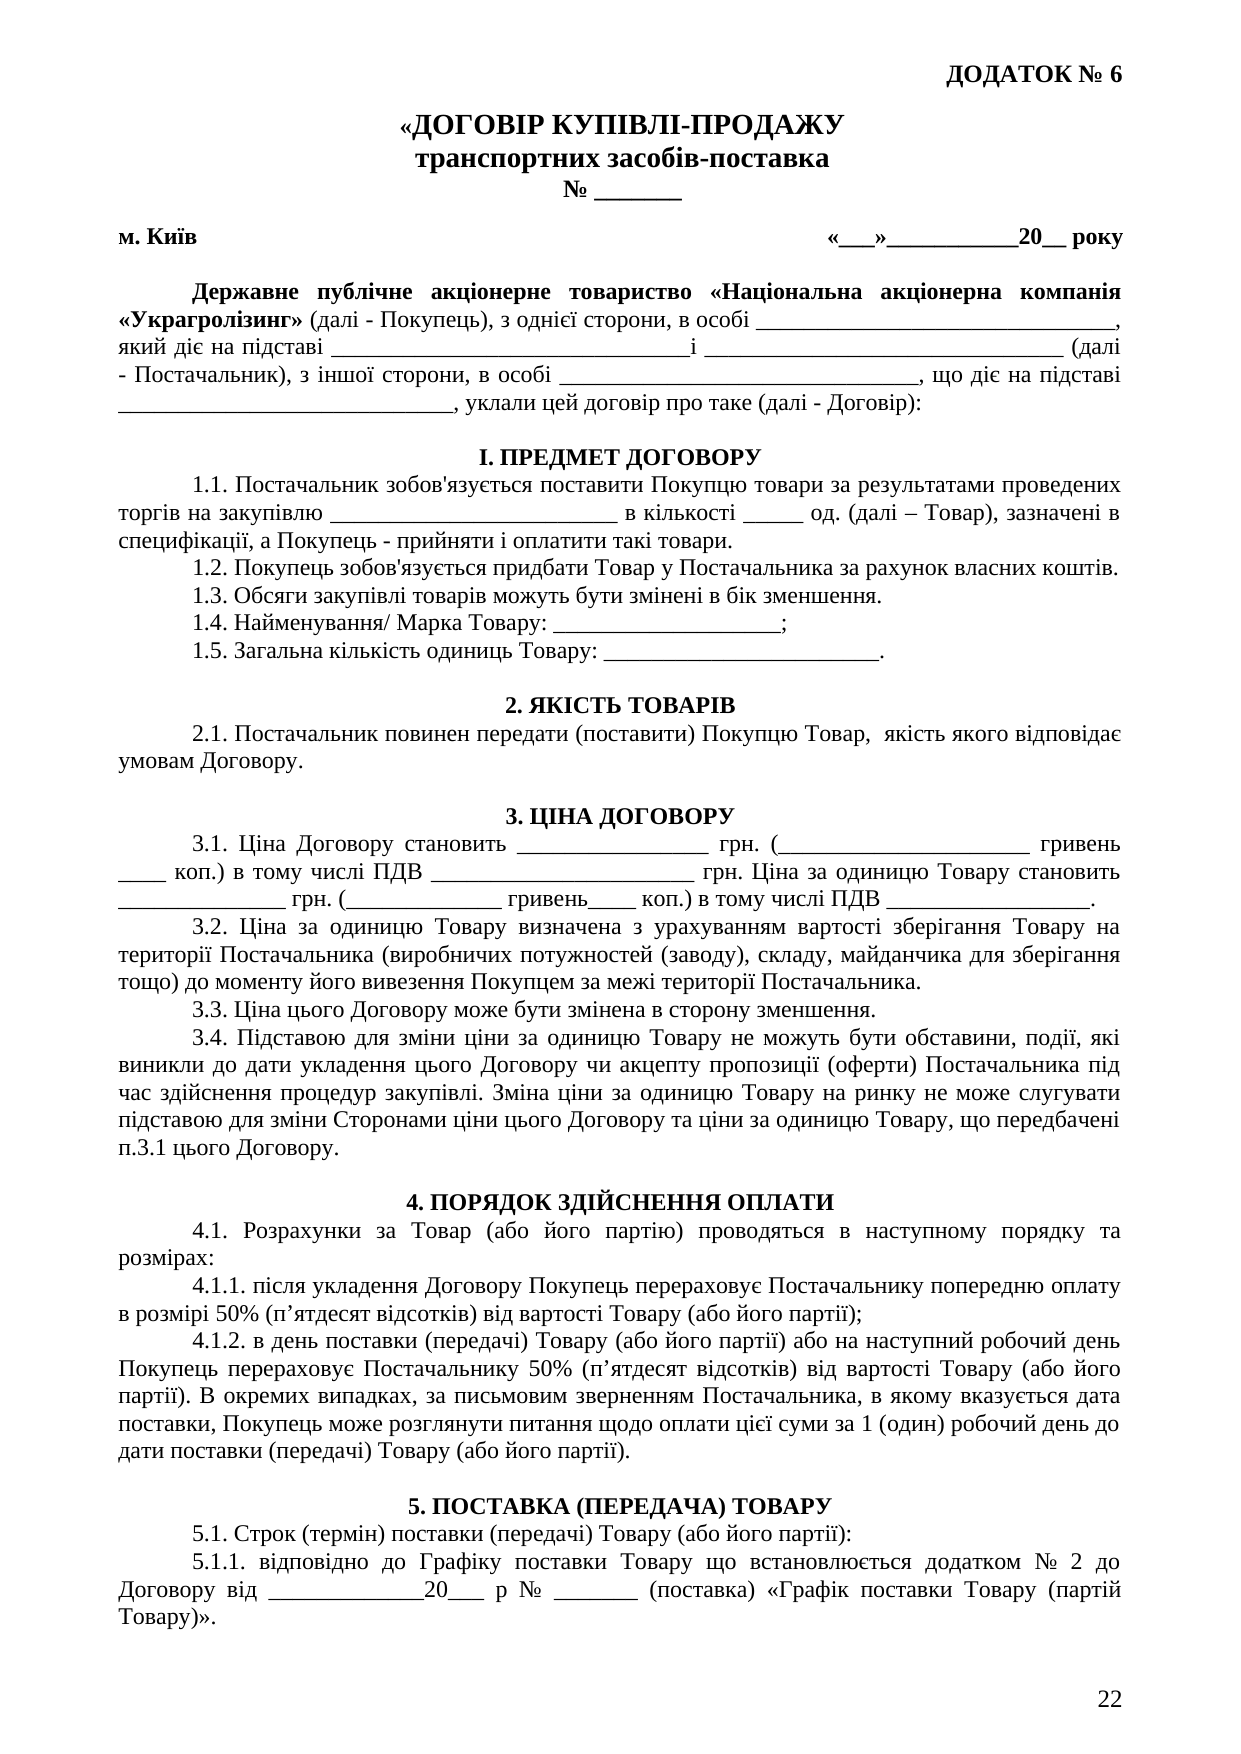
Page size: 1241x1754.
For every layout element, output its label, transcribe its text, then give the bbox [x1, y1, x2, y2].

text 3.1. Ціна Договору становить ________________ грн. (_____________________ гривень ____ коп.) в тому числі ПДВ ______________________ грн. Ціна за одиницю Товару становить ______________ грн. (_____________ гривень____ коп.) в тому числі ПДВ _________________. [118, 829, 1122, 912]
text 3.2. Ціна за одиницю Товару визначена з урахуванням вартості зберігання Товару на території Постачальника (виробничих потужностей (заводу), складу, майданчика для зберігання тощо) до моменту його вивезення Покупцем за межі території Постачальника. [118, 912, 1122, 995]
text 4.1.2. в день поставки (передачі) Товару (або його партії) або на наступний робочий день Покупець перераховує Постачальнику 50% (п’ятдесят відсотків) від вартості Товару (або його партії). В окремих випадках, за письмовим зверненням Постачальника, в якому вказується дата поставки, Покупець може розглянути питання щодо оплати цієї суми за 1 (один) робочий день до дати поставки (передачі) Товару (або його партії). [118, 1326, 1122, 1464]
text транспортних засобів-поставка [118, 141, 1126, 174]
text 3.3. Ціна цього Договору може бути змінена в сторону зменшення. [118, 995, 1122, 1022]
text 5.1. Строк (термін) поставки (передачі) Товару (або його партії): [118, 1519, 1122, 1547]
text 1.4. Найменування/ Марка Товару: ___________________; [118, 608, 1122, 636]
text 5. ПОСТАВКА (ПЕРЕДАЧА) ТОВАРУ [118, 1492, 1122, 1519]
text ДОДАТОК № 6 [118, 59, 1122, 88]
text 1.2. Покупець зобов'язується придбати Товар у Постачальника за рахунок власних коштів. [118, 553, 1122, 581]
text 4.1.1. після укладення Договору Покупець перераховує Постачальнику попередню оплату в розмірі 50% (п’ятдесят відсотків) від вартості Товару (або його партії); [118, 1271, 1122, 1326]
text 2. ЯКІСТЬ ТОВАРІВ [118, 691, 1122, 719]
text 3. ЦІНА ДОГОВОРУ [118, 802, 1122, 829]
text I. ПРЕДМЕТ ДОГОВОРУ [118, 443, 1122, 470]
text 3.4. Підставою для зміни ціни за одиницю Товару не можуть бути обставини, події, які виникли до дати укладення цього Договору чи акцепту пропозиції (оферти) Постачальника під час здійснення процедур закупівлі. Зміна ціни за одиницю Товару на ринку не може слугувати підставою для зміни Сторонами ціни цього Договору та ціни за одиницю Товару, що передбачені п.3.1 цього Договору. [118, 1022, 1122, 1161]
text «ДОГОВІР КУПІВЛІ-ПРОДАЖУ [118, 107, 1126, 141]
text 1.3. Обсяги закупівлі товарів можуть бути змінені в бік зменшення. [118, 581, 1122, 608]
text м. Київ «___»___________20__ року [118, 222, 1126, 249]
text 4.1. Розрахунки за Товар (або його партію) проводяться в наступному порядку та розмірах: [118, 1216, 1122, 1271]
text 1.5. Загальна кількість одиниць Товару: _______________________. [118, 636, 1122, 664]
text 1.1. Постачальник зобов'язується поставити Покупцю товари за результатами проведених торгів на закупівлю ________________________ в кількості _____ од. (далі – Товар), зазначені в специфікації, а Покупець - прийняти і оплатити такі товари. [118, 470, 1122, 553]
text № _______ [118, 174, 1126, 203]
text 5.1.1. відповідно до Графіку поставки Товару що встановлюється додатком № 2 до Договору від _____________20___ р № _______ (поставка) «Графік поставки Товару (партій Товару)». [118, 1547, 1122, 1630]
text 4. ПОРЯДОК ЗДІЙСНЕННЯ ОПЛАТИ [118, 1188, 1122, 1216]
text Державне публічне акціонерне товариство «Національна акціонерна компанія «Украгролізинг» (далі - Покупець), з однієї сторони, в особі ______________________________, який діє на підставі ______________________________і ______________________________ (далі - Постачальник), з іншої сторони, в особі ______________________________, що діє на підставі ____________________________, уклали цей договір про таке (далі - Договір): [118, 277, 1122, 415]
text 2.1. Постачальник повинен передати (поставити) Покупцю Товар, якість якого відповідає умовам Договору. [118, 719, 1122, 774]
